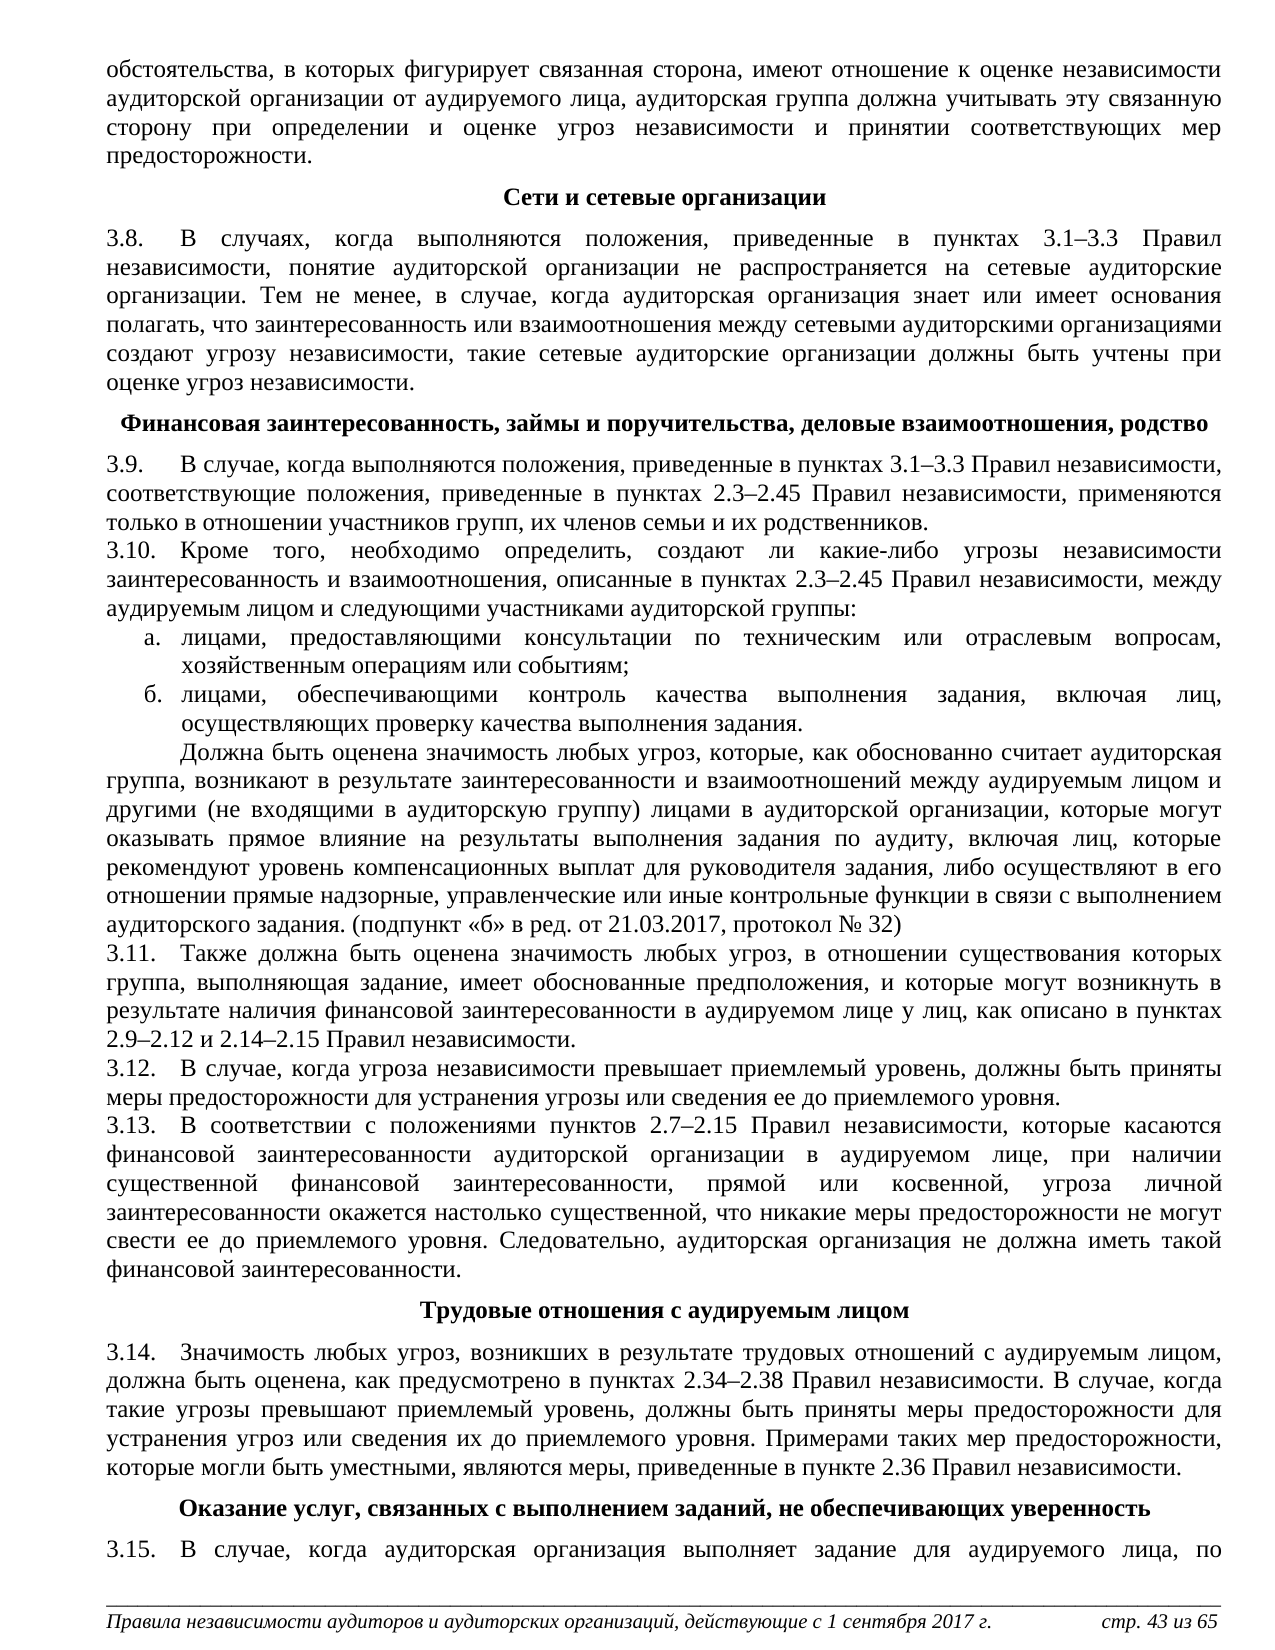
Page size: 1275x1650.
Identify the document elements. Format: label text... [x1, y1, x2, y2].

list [106, 54, 1223, 169]
list В соответствии с положениями пунктов 2.7–2.15 Правил независимости, которые касаются финансовой заинтересованности аудиторской организации в аудируемом лице, при наличии существенной финансовой заинтересованности, прямой или косвенной, угроза личной заинтересованности окажется настолько существенной, что никакие меры предосторожности не могут свести ее до приемлемого уровня. Следовательно, аудиторская организация не должна иметь такой финансовой заинтересованности. [106, 1110, 1223, 1283]
subtitle Оказание услуг, связанных с выполнением заданий, не обеспечивающих уверенность [106, 1493, 1223, 1522]
list В случае, когда выполняются положения, приведенные в пунктах 3.1–3.3 Правил независимости, соответствующие положения, приведенные в пунктах 2.3–2.45 Правил независимости, применяются только в отношении участников групп, их членов семьи и их родственников. [106, 449, 1223, 535]
subtitle Финансовая заинтересованность, займы и поручительства, деловые взаимоотношения, родство [106, 408, 1223, 437]
list Должна быть оценена значимость любых угроз, которые, как обоснованно считает аудиторская группа, возникают в результате заинтересованности и взаимоотношений между аудируемым лицом и другими (не входящими в аудиторскую группу) лицами в аудиторской организации, которые могут оказывать прямое влияние на результаты выполнения задания по аудиту, включая лиц, которые рекомендуют уровень компенсационных выплат для руководителя задания, либо осуществляют в его отношении прямые надзорные, управленческие или иные контрольные функции в связи с выполнением аудиторского задания. (подпункт «б» в ред. от 21.03.2017, протокол № 32) [106, 737, 1223, 938]
subtitle Сети и сетевые организации [106, 182, 1223, 210]
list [106, 1534, 1223, 1563]
list Значимость любых угроз, возникших в результате трудовых отношений с аудируемым лицом, должна быть оценена, как предусмотрено в пунктах 2.34–2.38 Правил независимости. В случае, когда такие угрозы превышают приемлемый уровень, должны быть приняты меры предосторожности для устранения угроз или сведения их до приемлемого уровня. Примерами таких мер предосторожности, которые могли быть уместными, являются меры, приведенные в пункте 2.36 Правил независимости. [106, 1337, 1223, 1480]
list В случае, когда угроза независимости превышает приемлемый уровень, должны быть приняты меры предосторожности для устранения угрозы или сведения ее до приемлемого уровня. [106, 1053, 1223, 1110]
list Также должна быть оценена значимость любых угроз, в отношении существования которых группа, выполняющая задание, имеет обоснованные предположения, и которые могут возникнуть в результате наличия финансовой заинтересованности в аудируемом лице у лиц, как описано в пунктах 2.9–2.12 и 2.14–2.15 Правил независимости. [106, 938, 1223, 1053]
subtitle Трудовые отношения с аудируемым лицом [106, 1295, 1223, 1324]
list лицами, обеспечивающими контроль качества выполнения задания, включая лиц, осуществляющих проверку качества выполнения задания. [144, 679, 1223, 737]
list лицами, предоставляющими консультации по техническим или отраслевым вопросам, хозяйственным операциям или событиям; [144, 622, 1223, 679]
list В случаях, когда выполняются положения, приведенные в пунктах 3.1–3.3 Правил независимости, понятие аудиторской организации не распространяется на сетевые аудиторские организации. Тем не менее, в случае, когда аудиторская организация знает или имеет основания полагать, что заинтересованность или взаимоотношения между сетевыми аудиторскими организациями создают угрозу независимости, такие сетевые аудиторские организации должны быть учтены при оценке угроз независимости. [106, 223, 1223, 395]
list Кроме того, необходимо определить, создают ли какие-либо угрозы независимости заинтересованность и взаимоотношения, описанные в пунктах 2.3–2.45 Правил независимости, между аудируемым лицом и следующими участниками аудиторской группы: [106, 535, 1223, 622]
